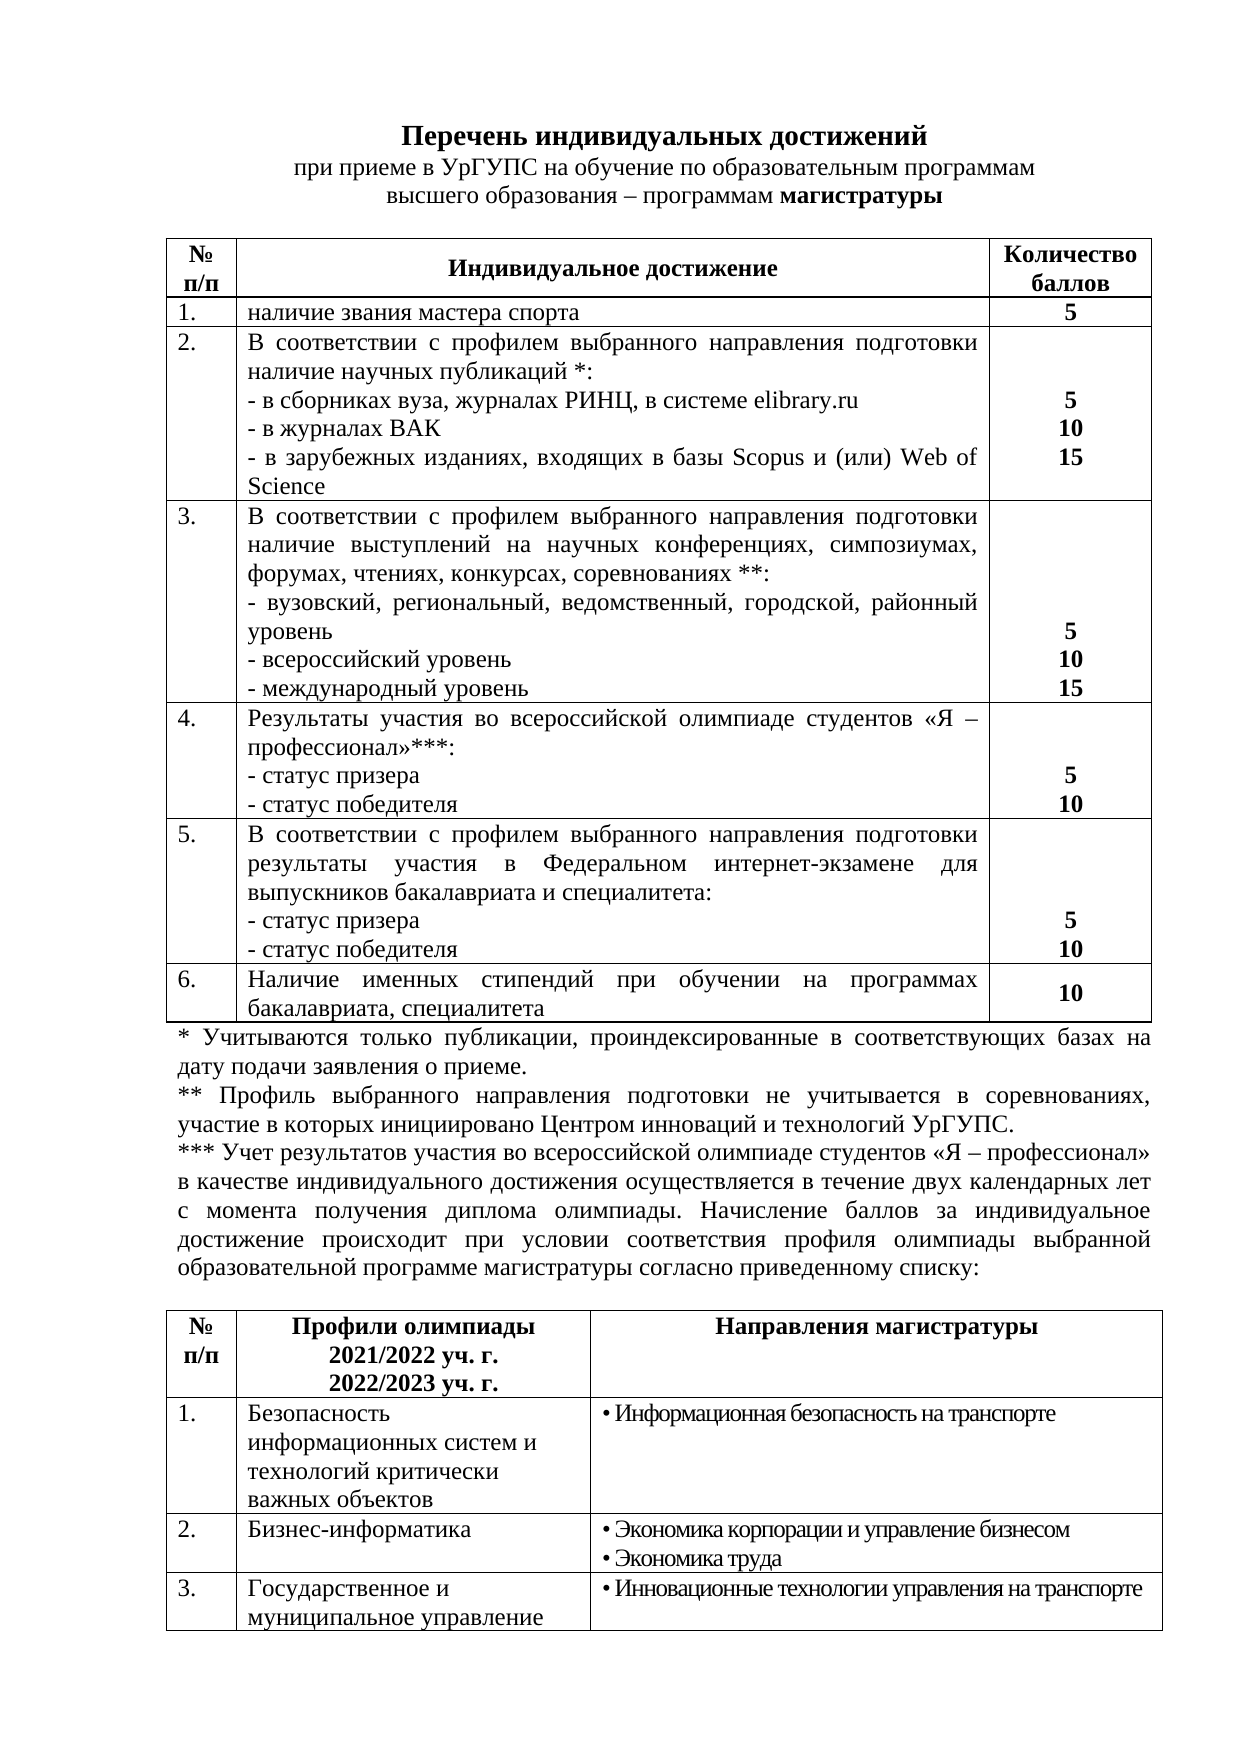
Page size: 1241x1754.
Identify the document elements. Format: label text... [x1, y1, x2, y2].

table_header № п/п [167, 1311, 236, 1397]
table_cell 2. [167, 327, 236, 500]
table_cell 6. [167, 964, 236, 1021]
table_cell • Инновационные технологии управления на транспорте [591, 1573, 1162, 1630]
table_cell 5 10 [990, 819, 1151, 963]
table_cell 1. [167, 1398, 236, 1513]
text при приеме в УрГУПС на обучение по образовательным программам [177, 152, 1152, 180]
table_cell 3. [167, 501, 236, 702]
table_cell наличие звания мастера спорта [237, 298, 989, 326]
table_header № п/п [167, 239, 236, 296]
table_cell 10 [990, 964, 1151, 1021]
table_header Направления магистратуры [591, 1311, 1162, 1397]
table_cell • Экономика корпорации и управление бизнесом • Экономика труда [591, 1514, 1162, 1572]
table_header Профили олимпиады 2021/2022 уч. г. 2022/2023 уч. г. [237, 1311, 590, 1397]
table_cell 1. [167, 298, 236, 326]
table_cell 5 10 15 [990, 501, 1151, 702]
text * Учитываются только публикации, проиндексированные в соответствующих базах на дату подачи заявления о приеме. [177, 1023, 1152, 1080]
table_cell В соответствии с профилем выбранного направления подготовки наличие выступлений на научных конференциях, симпозиумах, форумах, чтениях, конкурсах, соревнованиях **: - вузовский, региональный, ведомственный, городской, районный уровень - всероссийский уровень - международный уровень [237, 501, 989, 702]
text *** Учет результатов участия во всероссийской олимпиаде студентов «Я – профессионал» в качестве индивидуального достижения осуществляется в течение двух календарных лет с момента получения диплома олимпиады. Начисление баллов за индивидуальное достижение происходит при условии соответствия профиля олимпиады выбранной образовательной программе магистратуры согласно приведенному списку: [177, 1137, 1152, 1281]
table_header Индивидуальное достижение [237, 239, 989, 296]
table_cell В соответствии с профилем выбранного направления подготовки результаты участия в Федеральном интернет-экзамене для выпускников бакалавриата и специалитета: - статус призера - статус победителя [237, 819, 989, 963]
table_cell 5 10 [990, 703, 1151, 818]
table_cell Результаты участия во всероссийской олимпиаде студентов «Я – профессионал»***: - статус призера - статус победителя [237, 703, 989, 818]
table_cell 5 [990, 298, 1151, 326]
table_cell Бизнес-информатика [237, 1514, 590, 1572]
text ** Профиль выбранного направления подготовки не учитывается в соревнованиях, участие в которых инициировано Центром инноваций и технологий УрГУПС. [177, 1080, 1152, 1137]
table_cell Государственное и муниципальное управление [237, 1573, 590, 1630]
table_cell 4. [167, 703, 236, 818]
table_cell 3. [167, 1573, 236, 1630]
table_cell Безопасность информационных систем и технологий критически важных объектов [237, 1398, 590, 1513]
table_header Количество баллов [990, 239, 1151, 296]
table_cell Наличие именных стипендий при обучении на программах бакалавриата, специалитета [237, 964, 989, 1021]
text высшего образования – программам магистратуры [177, 180, 1152, 209]
table_cell В соответствии с профилем выбранного направления подготовки наличие научных публикаций *: - в сборниках вуза, журналах РИНЦ, в системе elibrary.ru - в журналах ВАК - в зарубежных изданиях, входящих в базы Scopus и (или) Web of Science [237, 327, 989, 500]
table_cell 2. [167, 1514, 236, 1572]
table_cell 5. [167, 819, 236, 963]
table_cell 5 10 15 [990, 327, 1151, 500]
table_cell • Информационная безопасность на транспорте [591, 1398, 1162, 1513]
text Перечень индивидуальных достижений [177, 118, 1152, 152]
